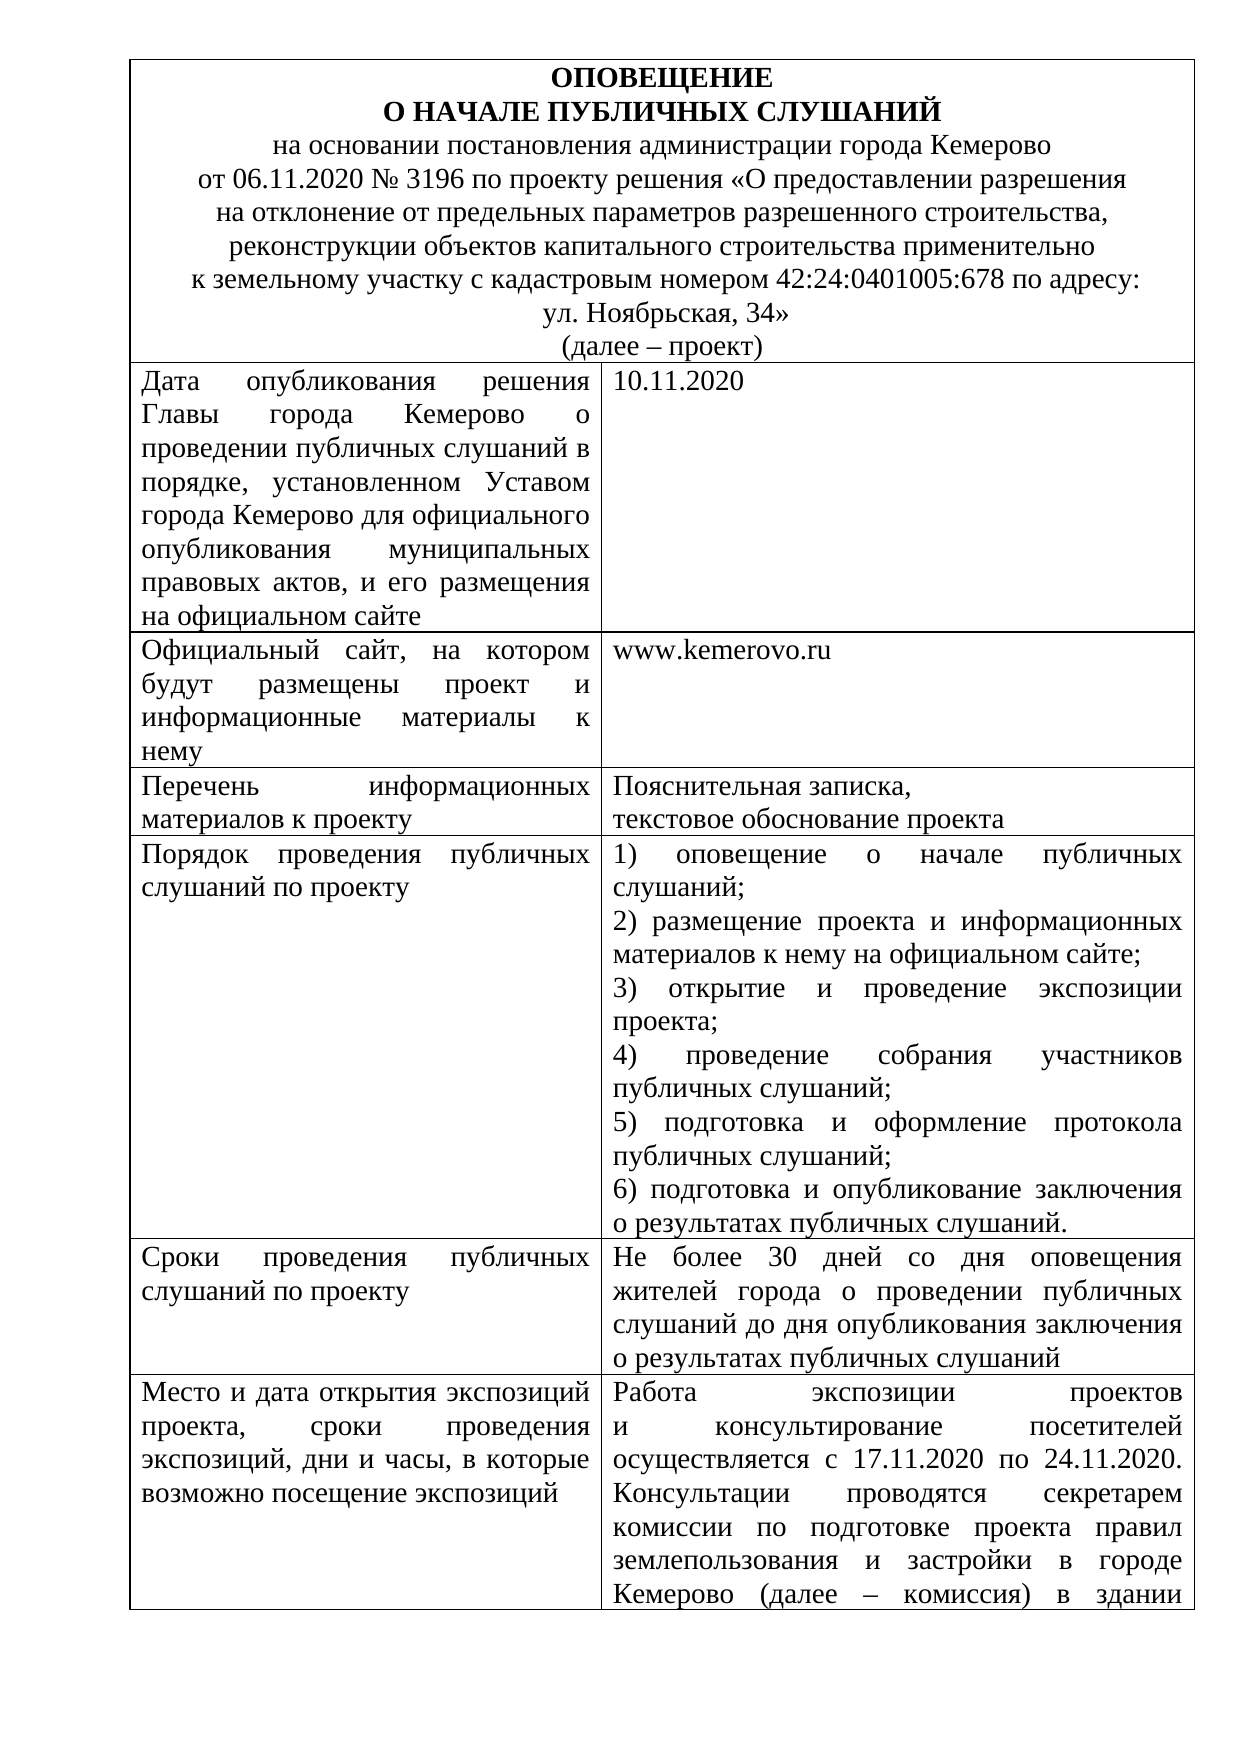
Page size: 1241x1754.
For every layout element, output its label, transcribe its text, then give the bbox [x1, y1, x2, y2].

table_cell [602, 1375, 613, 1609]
table_header ОПОВЕЩЕНИЕ О НАЧАЛЕ ПУБЛИЧНЫХ СЛУШАНИЙ на основании постановления администрации города Кемерово от 06.11.2020 № 3196 по проекту решения «О предоставлении разрешения на отклонение от предельных параметров разрешенного строительства, реконструкции объектов капитального строительства применительно к земельному участку с кадастровым номером 42:24:0401005:678 по адресу: ул. Ноябрьская, 34» (далее – проект) [131, 60, 1194, 362]
table_cell 1) оповещение о начале публичных слушаний; 2) размещение проекта и информационных материалов к нему на официальном сайте; 3) открытие и проведение экспозиции проекта; 4) проведение собрания участников публичных слушаний; 5) подготовка и оформление протокола публичных слушаний; 6) подготовка и опубликование заключения о результатах публичных слушаний. [602, 836, 1194, 1238]
table_cell Официальный сайт, на котором будут размещены проект и информационные материалы к нему [131, 633, 601, 767]
table_cell www.kemerovo.ru [602, 633, 1194, 767]
table_cell 10.11.2020 [602, 363, 1194, 631]
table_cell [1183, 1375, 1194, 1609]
table_cell Пояснительная записка, текстовое обоснование проекта [602, 768, 1194, 835]
table_cell Сроки проведения публичных слушаний по проекту [131, 1239, 601, 1373]
table_cell Перечень информационных материалов к проекту [131, 768, 601, 835]
table_cell Дата опубликования решения Главы города Кемерово о проведении публичных слушаний в порядке, установленном Уставом города Кемерово для официального опубликования муниципальных правовых актов, и его размещения на официальном сайте [131, 363, 601, 631]
table_cell Порядок проведения публичных слушаний по проекту [131, 836, 601, 1238]
table_cell Не более 30 дней со дня оповещения жителей города о проведении публичных слушаний до дня опубликования заключения о результатах публичных слушаний [602, 1239, 1194, 1373]
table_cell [131, 1375, 601, 1609]
